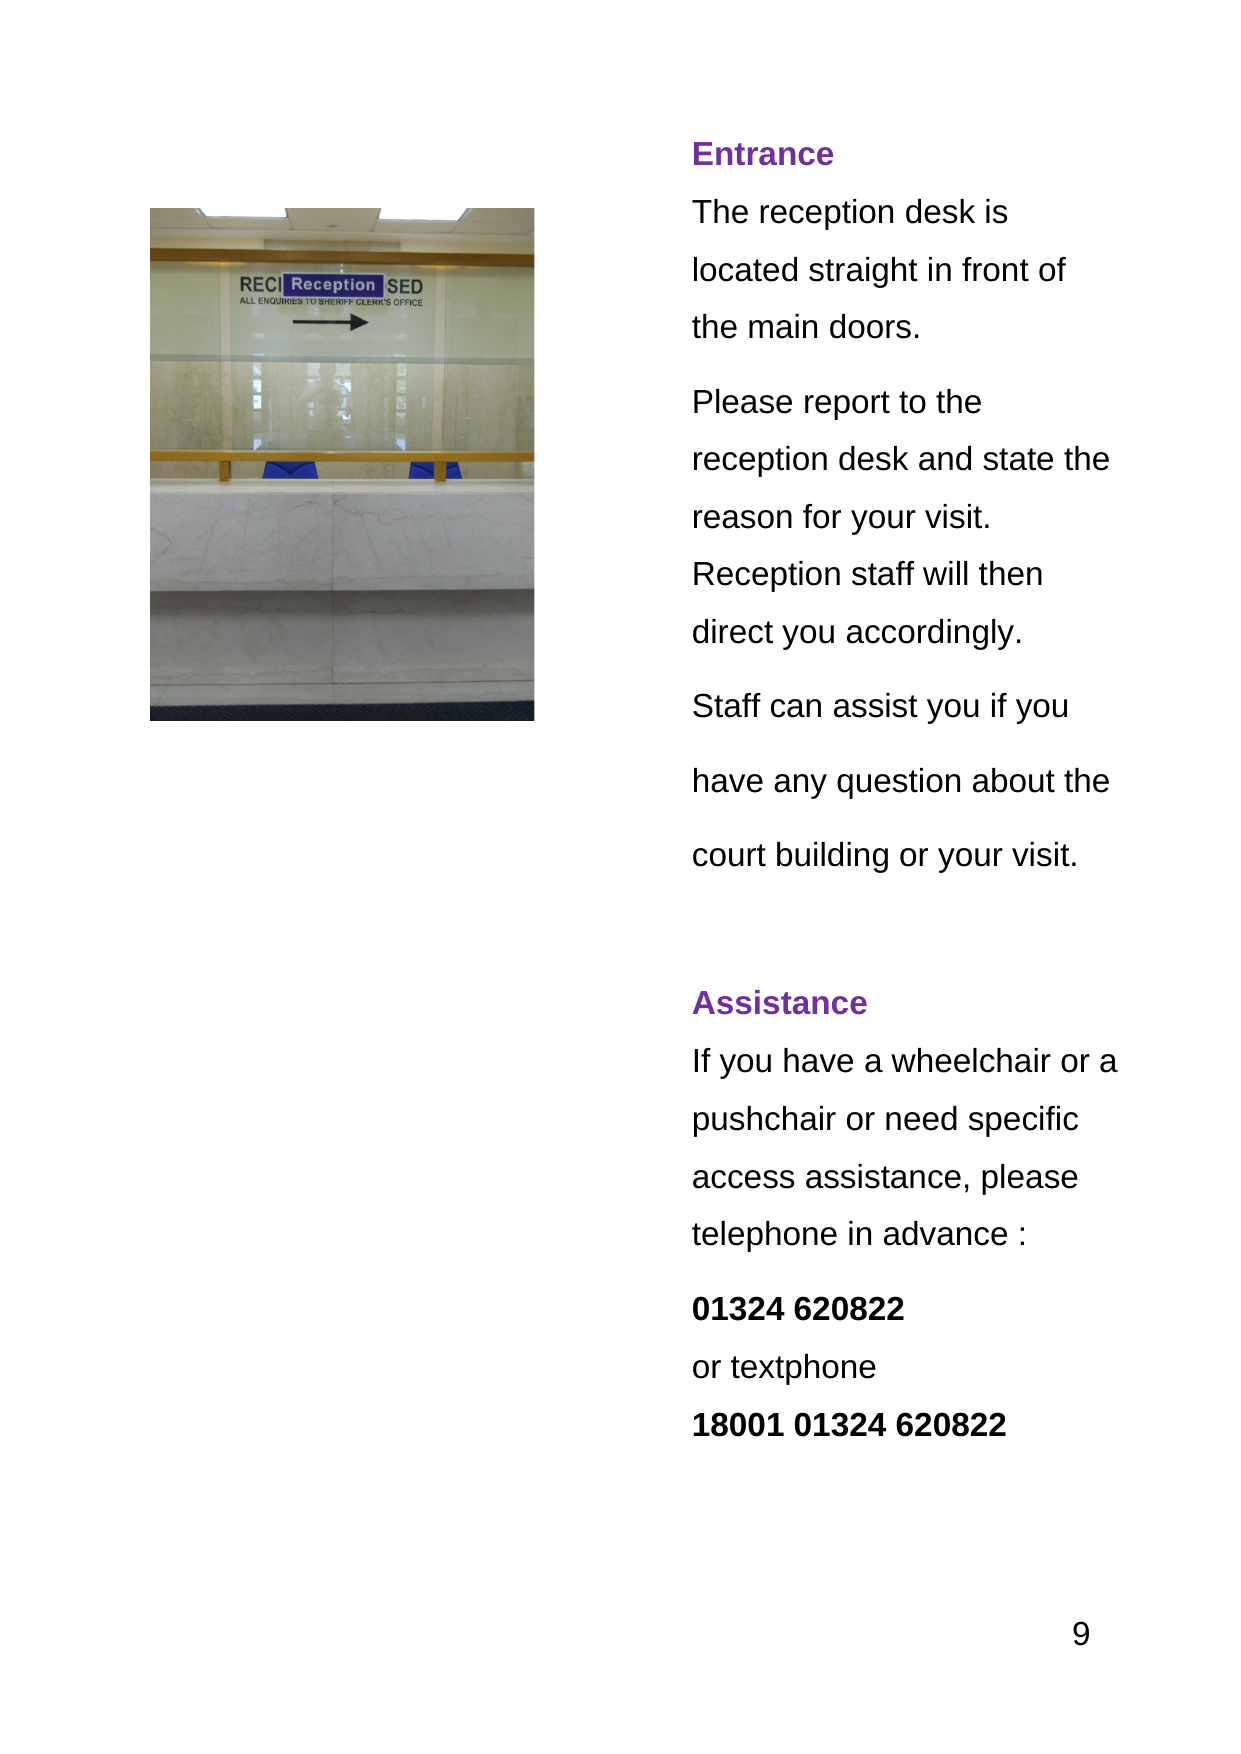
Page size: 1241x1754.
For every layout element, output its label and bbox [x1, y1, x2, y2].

picture [150, 208, 535, 721]
